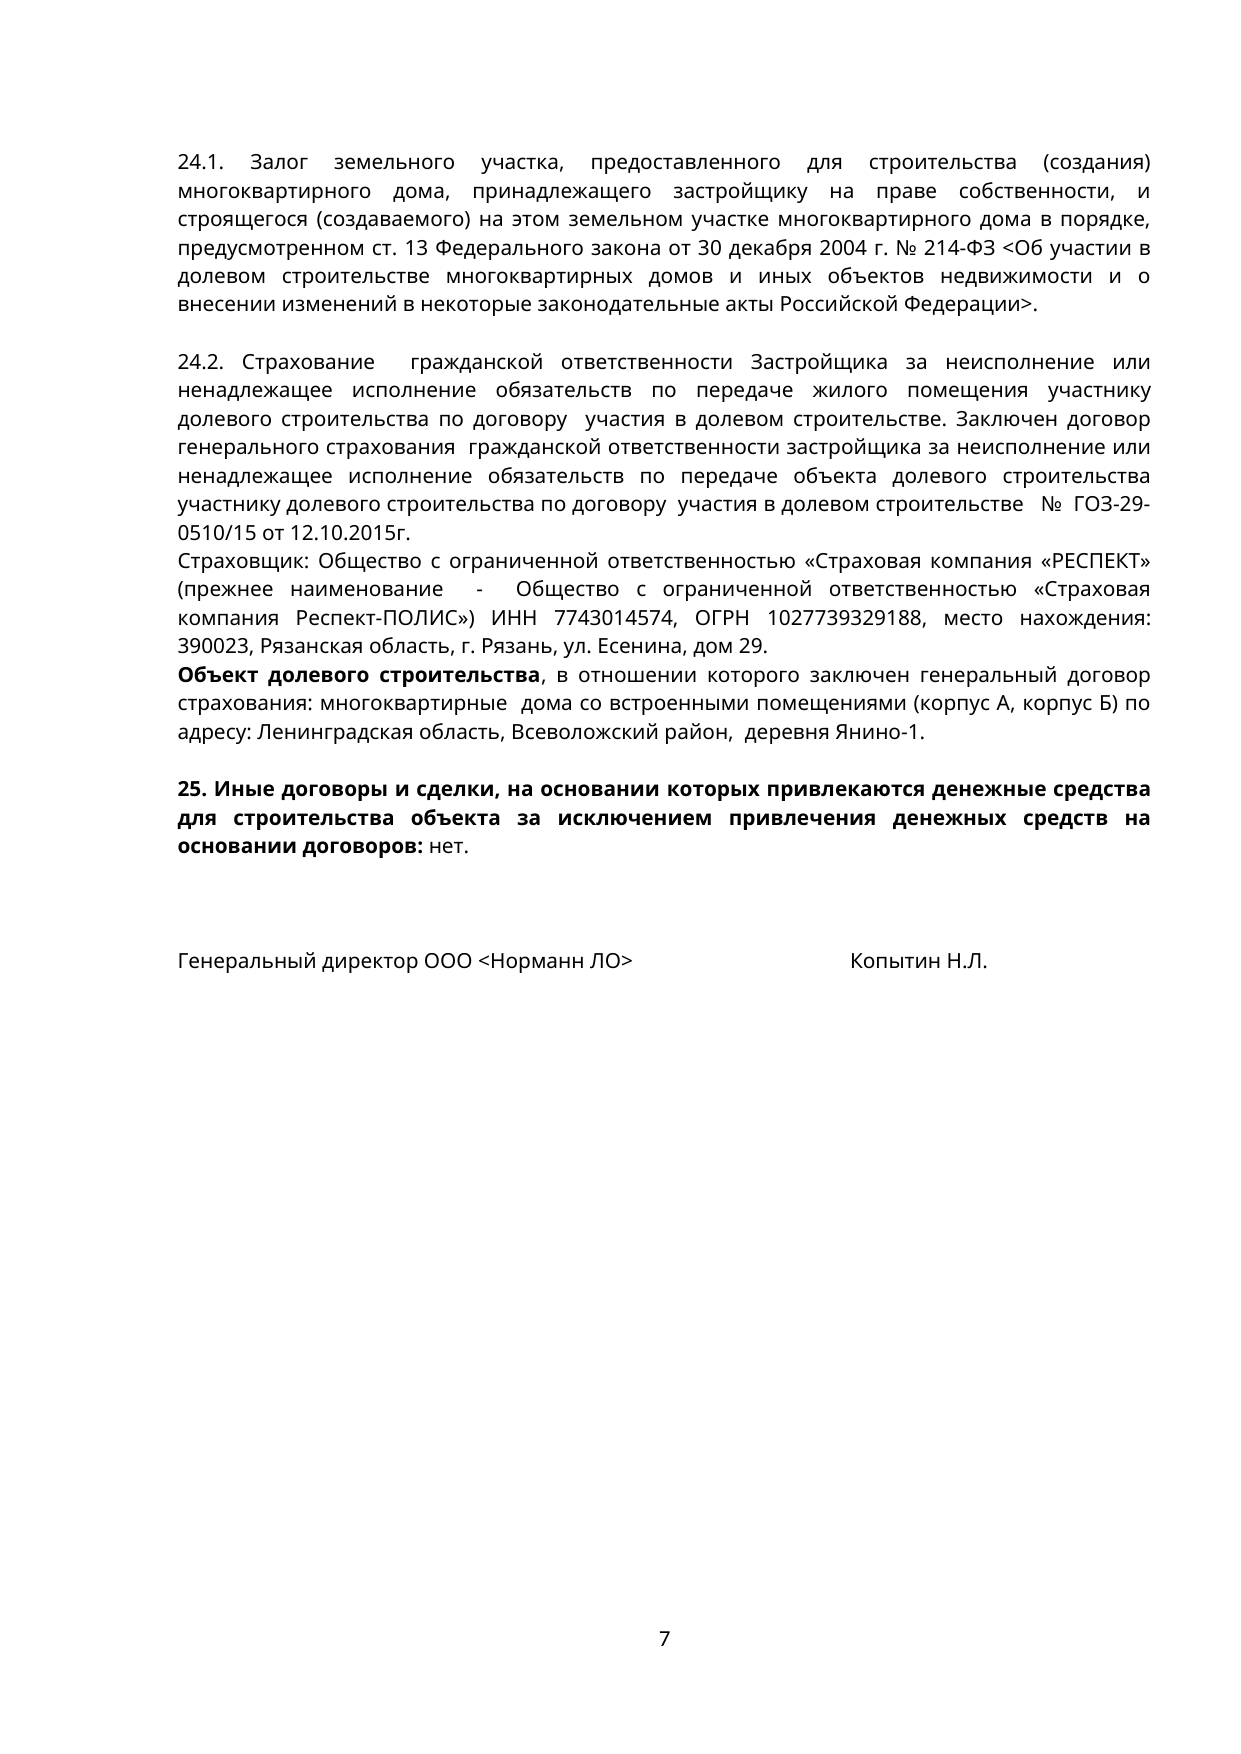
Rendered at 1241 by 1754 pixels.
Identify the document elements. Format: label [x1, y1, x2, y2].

table_cell [177, 118, 1152, 975]
